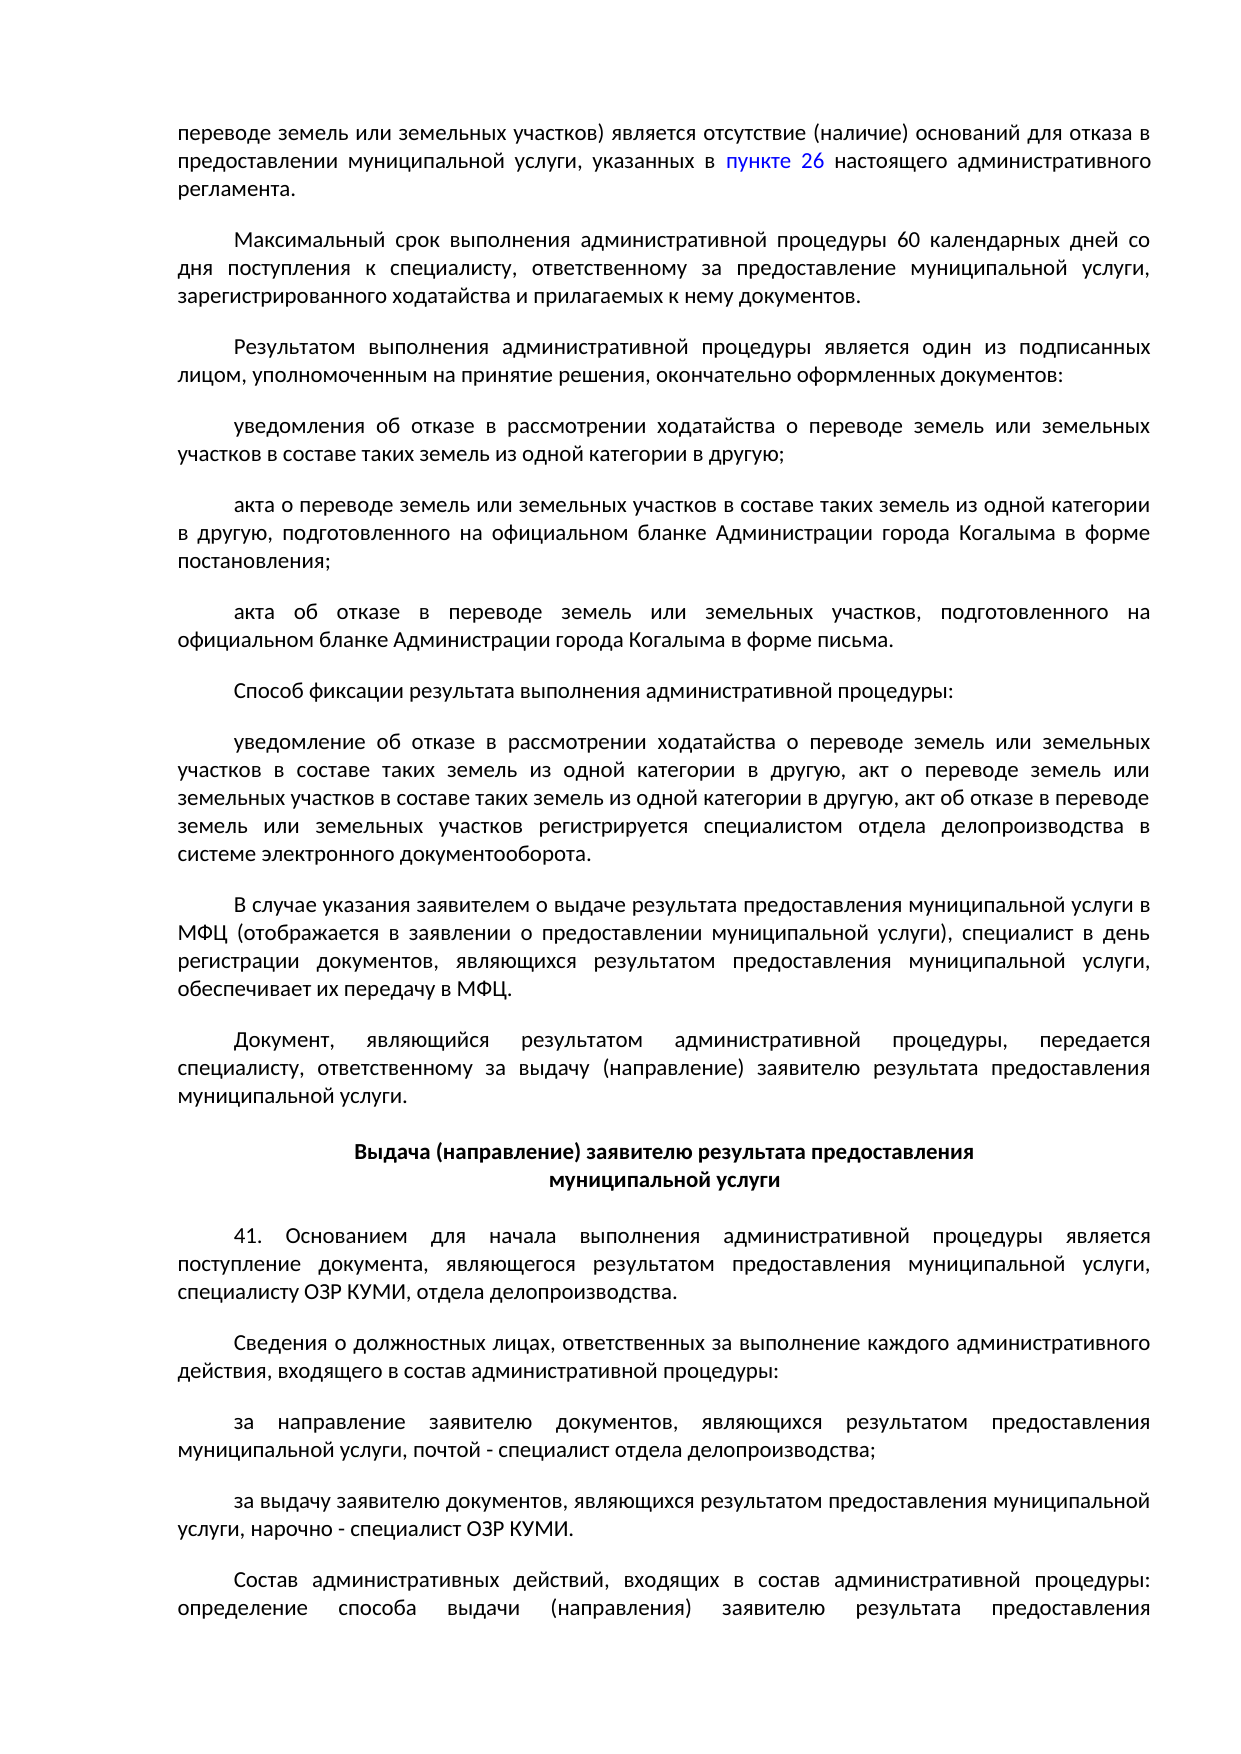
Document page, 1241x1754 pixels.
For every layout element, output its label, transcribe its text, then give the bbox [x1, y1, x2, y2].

text за направление заявителю документов, являющихся результатом предоставления муниципальной услуги, почтой - специалист отдела делопроизводства; [177, 1407, 1152, 1463]
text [177, 118, 1152, 202]
text уведомления об отказе в рассмотрении ходатайства о переводе земель или земельных участков в составе таких земель из одной категории в другую; [177, 411, 1152, 467]
title Выдача (направление) заявителю результата предоставления [177, 1137, 1152, 1165]
text акта об отказе в переводе земель или земельных участков, подготовленного на официальном бланке Администрации города Когалыма в форме письма. [177, 597, 1152, 653]
text Способ фиксации результата выполнения административной процедуры: [177, 676, 1152, 704]
text Максимальный срок выполнения административной процедуры 60 календарных дней со дня поступления к специалисту, ответственному за предоставление муниципальной услуги, зарегистрированного ходатайства и прилагаемых к нему документов. [177, 225, 1152, 309]
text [177, 1565, 1152, 1621]
text уведомление об отказе в рассмотрении ходатайства о переводе земель или земельных участков в составе таких земель из одной категории в другую, акт о переводе земель или земельных участков в составе таких земель из одной категории в другую, акт об отказе в переводе земель или земельных участков регистрируется специалистом отдела делопроизводства в системе электронного документооборота. [177, 727, 1152, 867]
text Результатом выполнения административной процедуры является один из подписанных лицом, уполномоченным на принятие решения, окончательно оформленных документов: [177, 332, 1152, 388]
text 41. Основанием для начала выполнения административной процедуры является поступление документа, являющегося результатом предоставления муниципальной услуги, специалисту ОЗР КУМИ, отдела делопроизводства. [177, 1221, 1152, 1305]
text акта о переводе земель или земельных участков в составе таких земель из одной категории в другую, подготовленного на официальном бланке Администрации города Когалыма в форме постановления; [177, 490, 1152, 574]
text Сведения о должностных лицах, ответственных за выполнение каждого административного действия, входящего в состав административной процедуры: [177, 1328, 1152, 1384]
title муниципальной услуги [177, 1165, 1152, 1193]
text В случае указания заявителем о выдаче результата предоставления муниципальной услуги в МФЦ (отображается в заявлении о предоставлении муниципальной услуги), специалист в день регистрации документов, являющихся результатом предоставления муниципальной услуги, обеспечивает их передачу в МФЦ. [177, 890, 1152, 1002]
text Документ, являющийся результатом административной процедуры, передается специалисту, ответственному за выдачу (направление) заявителю результата предоставления муниципальной услуги. [177, 1025, 1152, 1109]
text за выдачу заявителю документов, являющихся результатом предоставления муниципальной услуги, нарочно - специалист ОЗР КУМИ. [177, 1486, 1152, 1542]
